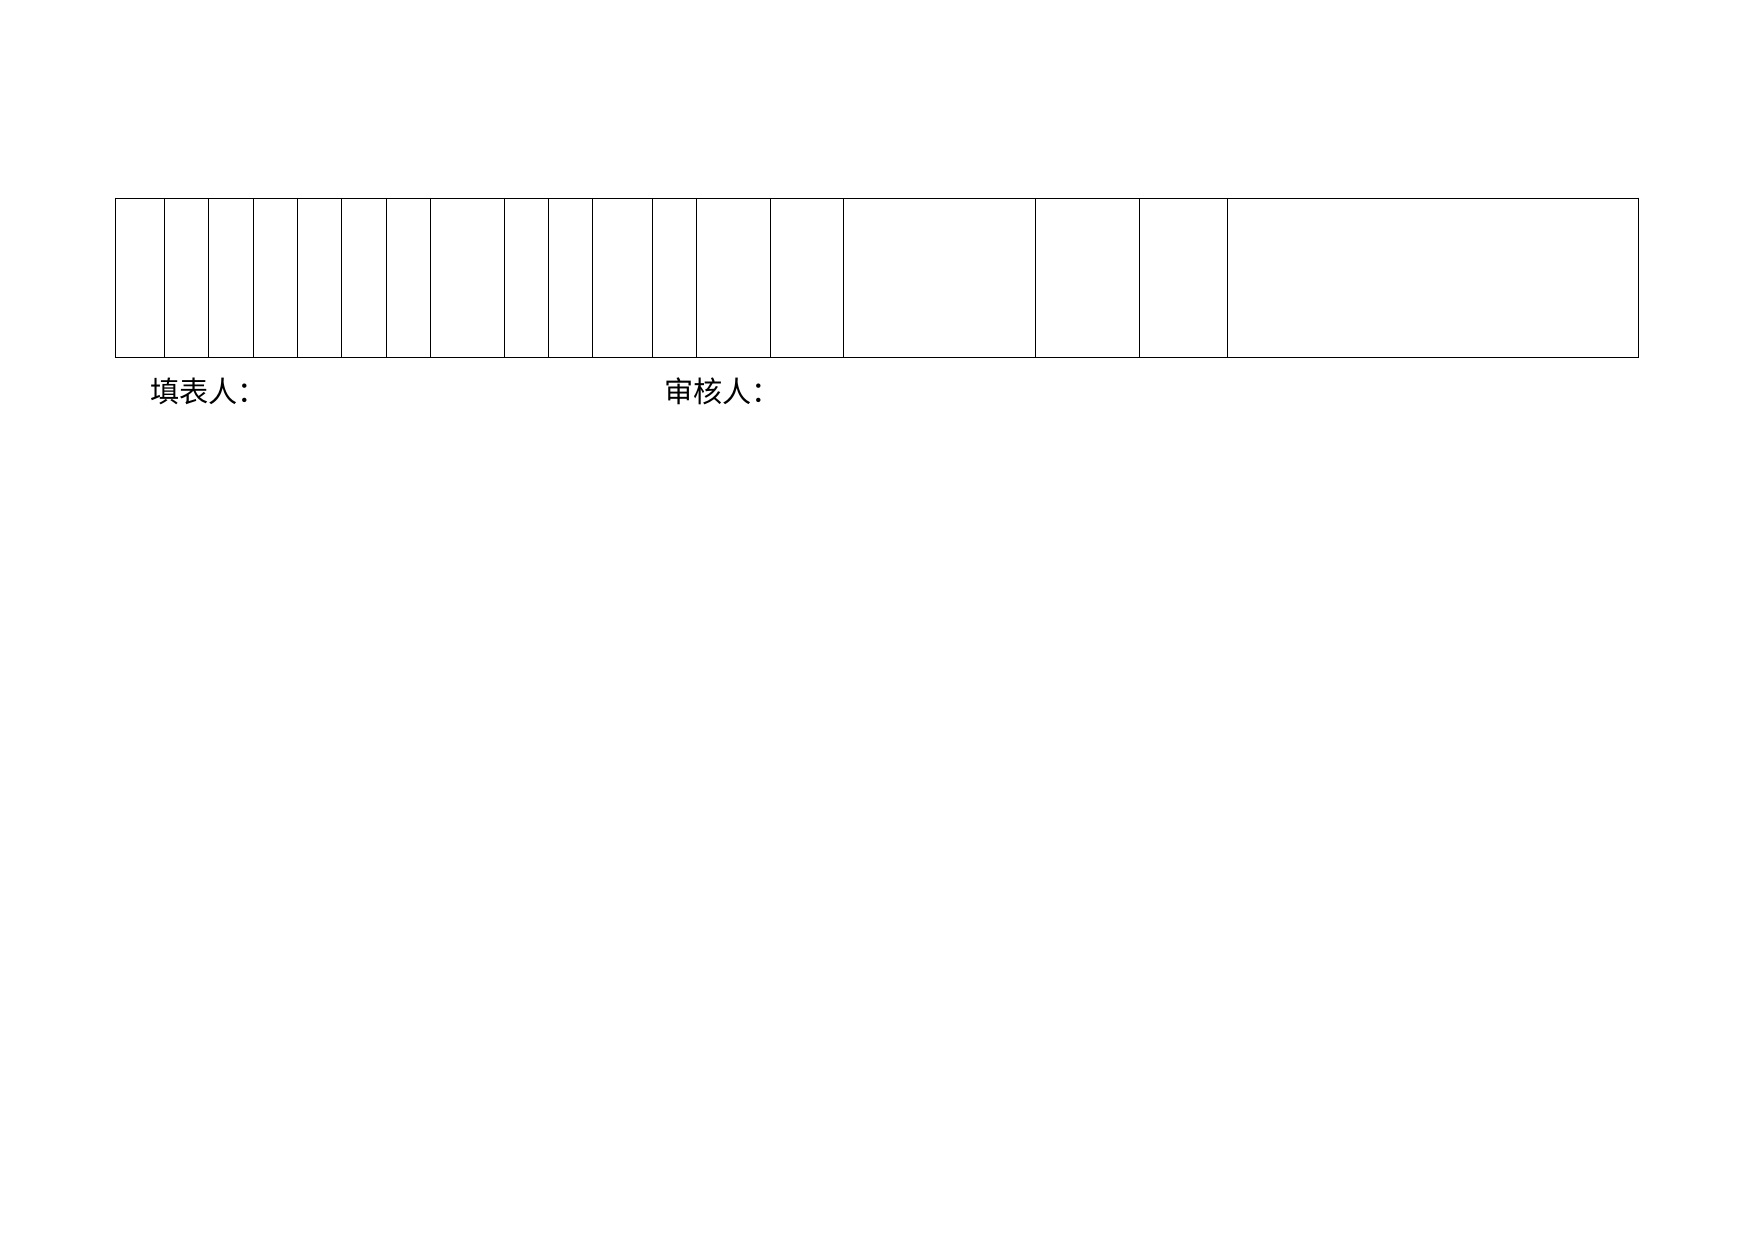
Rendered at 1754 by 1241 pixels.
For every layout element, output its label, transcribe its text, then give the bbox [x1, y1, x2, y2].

table_cell [771, 199, 843, 357]
table_cell [209, 199, 253, 357]
table_cell [298, 199, 341, 357]
table_cell [1228, 199, 1638, 357]
table_cell [505, 199, 548, 357]
table_cell [549, 199, 592, 357]
table_cell [697, 199, 770, 357]
table_cell [387, 199, 430, 357]
table_cell [593, 199, 652, 357]
table_cell [844, 199, 1035, 357]
table_cell [1036, 199, 1139, 357]
table_cell [342, 199, 386, 357]
table_cell [116, 199, 164, 357]
table_cell [653, 199, 696, 357]
text 填表人： 审核人： [150, 358, 1604, 423]
table_cell [254, 199, 297, 357]
table_cell [165, 199, 208, 357]
table_cell [1140, 199, 1227, 357]
table_cell [431, 199, 504, 357]
